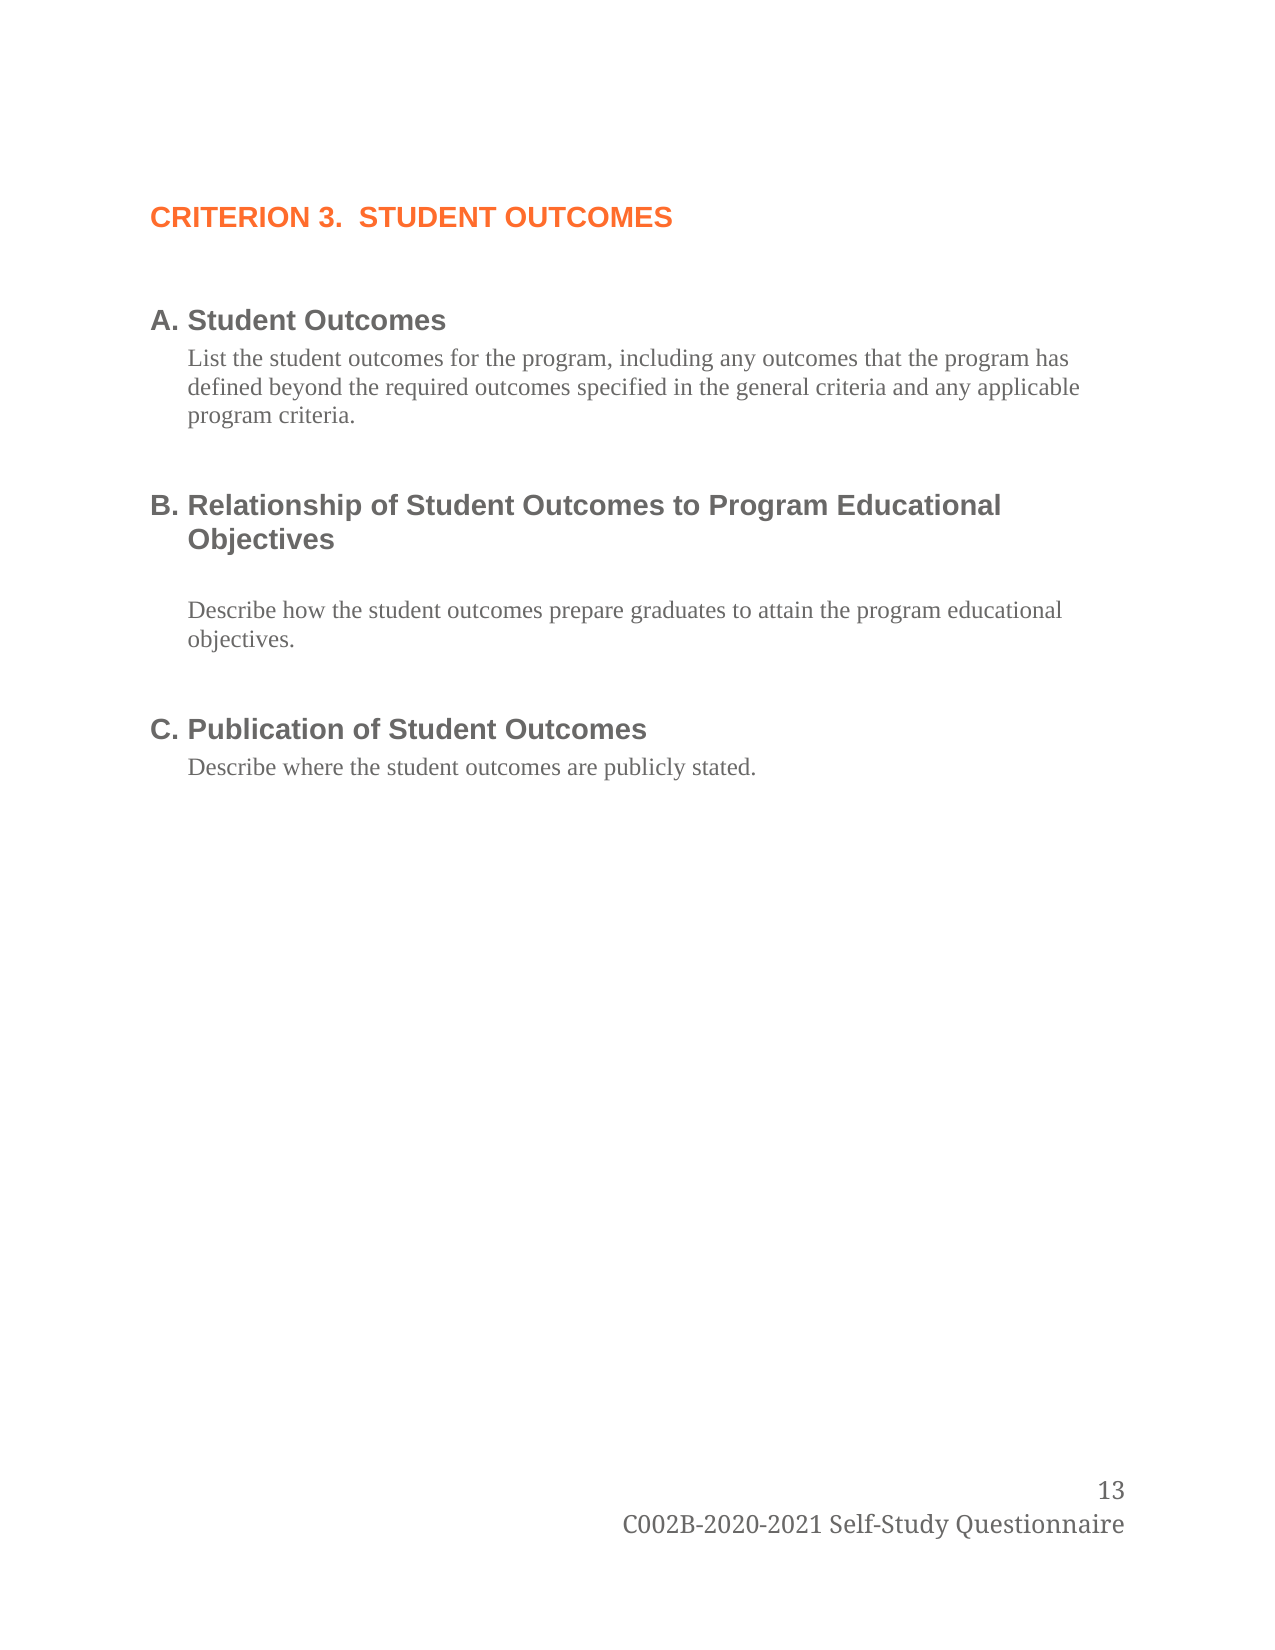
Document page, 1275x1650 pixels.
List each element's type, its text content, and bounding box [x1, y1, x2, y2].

list Describe how the student outcomes prepare graduates to attain the program educational objectives. [187, 596, 1125, 653]
text List the student outcomes for the program, including any outcomes that the program has defined beyond the required outcomes specified in the general criteria and any applicable program criteria. [187, 343, 1125, 429]
list Describe where the student outcomes are publicly stated. [187, 752, 1125, 781]
subtitle Relationship of Student Outcomes to Program Educational Objectives [150, 488, 1125, 555]
subtitle Publication of Student Outcomes [150, 712, 1125, 746]
subtitle Student Outcomes [150, 303, 1125, 337]
subtitle CRITERION 3. STUDENT OUTCOMES [150, 200, 1125, 233]
